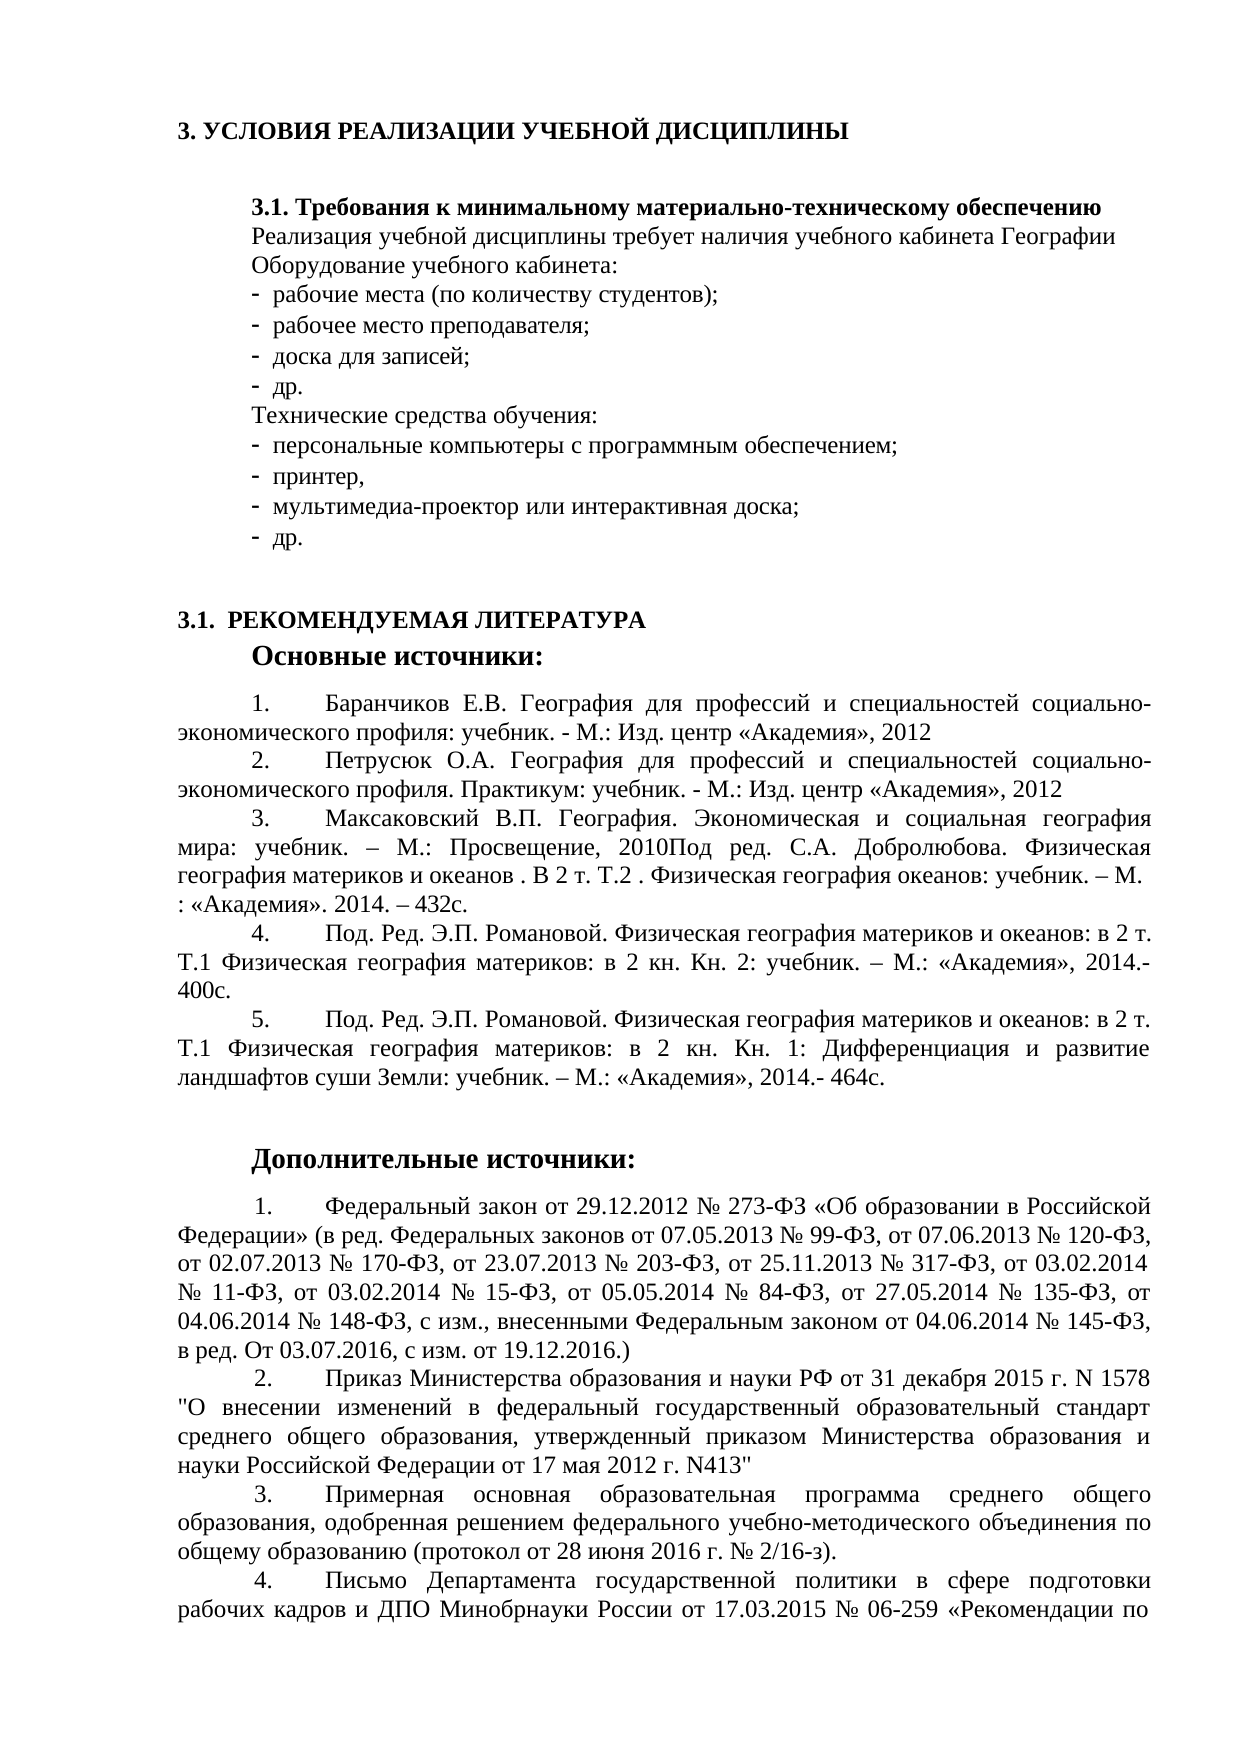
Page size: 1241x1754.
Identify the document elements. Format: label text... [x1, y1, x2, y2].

list Под. Ред. Э.П. Романовой. Физическая география материков и океанов: в 2 т. Т.1 Физическая география материков: в 2 кн. Кн. 2: учебник. – М.: «Академия», 2014.- 400с. [177, 918, 1152, 1004]
list Примерная основная образовательная программа среднего общего образования, одобренная решением федерального учебно-методического объединения по общему образованию (протокол от 28 июня 2016 г. № 2/16-з). [177, 1479, 1152, 1565]
text 04.06.2014 № 148-ФЗ, с изм., внесенными Федеральным законом от 04.06.2014 № 145-ФЗ, в ред. От 03.07.2016, с изм. от 19.12.2016.) [177, 1306, 1152, 1363]
list Письмо Департамента государственной политики в сфере подготовки рабочих кадров и ДПО Минобрнауки России от 17.03.2015 № 06-259 «Рекомендации по [177, 1565, 1152, 1622]
list др. [251, 521, 1176, 551]
text : «Академия». 2014. – 432с. [177, 889, 1176, 918]
list Под. Ред. Э.П. Романовой. Физическая география материков и океанов: в 2 т. Т.1 Физическая география материков: в 2 кн. Кн. 1: Дифференциация и развитие ландшафтов суши Земли: учебник. – М.: «Академия», 2014.- 464с. [177, 1004, 1151, 1091]
list рабочие места (по количеству студентов); [251, 278, 1176, 309]
list РЕКОМЕНДУЕМАЯ ЛИТЕРАТУРА [177, 605, 1176, 633]
list принтер, [251, 460, 1176, 490]
list Баранчиков Е.В. География для профессий и специальностей социально- экономического профиля: учебник. - М.: Изд. центр «Академия», 2012 [177, 688, 1152, 745]
list Петрусюк О.А. География для профессий и специальностей социально- экономического профиля. Практикум: учебник. - М.: Изд. центр «Академия», 2012 [177, 745, 1152, 803]
text Технические средства обучения: [251, 401, 1176, 429]
list Приказ Министерства образования и науки РФ от 31 декабря 2015 г. N 1578 "О внесении изменений в федеральный государственный образовательный стандарт среднего общего образования, утвержденный приказом Министерства образования и науки Российской Федерации от 17 мая 2012 г. N413" [177, 1363, 1151, 1478]
list мультимедиа-проектор или интерактивная доска; [251, 490, 1176, 521]
list Максаковский В.П. География. Экономическая и социальная география мира: учебник. – М.: Просвещение, 2010Под ред. С.А. Добролюбова. Физическая география материков и океанов . В 2 т. Т.2 . Физическая география океанов: учебник. – М. [177, 803, 1152, 889]
list УСЛОВИЯ РЕАЛИЗАЦИИ УЧЕБНОЙ ДИСЦИПЛИНЫ [177, 116, 1176, 145]
text № 11-ФЗ, от 03.02.2014 № 15-ФЗ, от 05.05.2014 № 84-ФЗ, от 27.05.2014 № 135-ФЗ, от [177, 1277, 1176, 1306]
subtitle Основные источники: [251, 638, 1176, 671]
list Требования к минимальному материально-техническому обеспечению Реализация учебной дисциплины требует наличия учебного кабинета Географии Оборудование учебного кабинета: [251, 192, 1116, 278]
subtitle Дополнительные источники: [251, 1141, 1176, 1174]
list персональные компьютеры с программным обеспечением; [251, 429, 1176, 460]
list др. [251, 370, 1176, 401]
list Федеральный закон от 29.12.2012 № 273-ФЗ «Об образовании в Российской Федерации» (в ред. Федеральных законов от 07.05.2013 № 99-ФЗ, от 07.06.2013 № 120-ФЗ, от 02.07.2013 № 170-ФЗ, от 23.07.2013 № 203-ФЗ, от 25.11.2013 № 317-ФЗ, от 03.02.2014 [177, 1191, 1152, 1277]
list доска для записей; [251, 340, 1176, 370]
list рабочее место преподавателя; [251, 309, 1176, 339]
